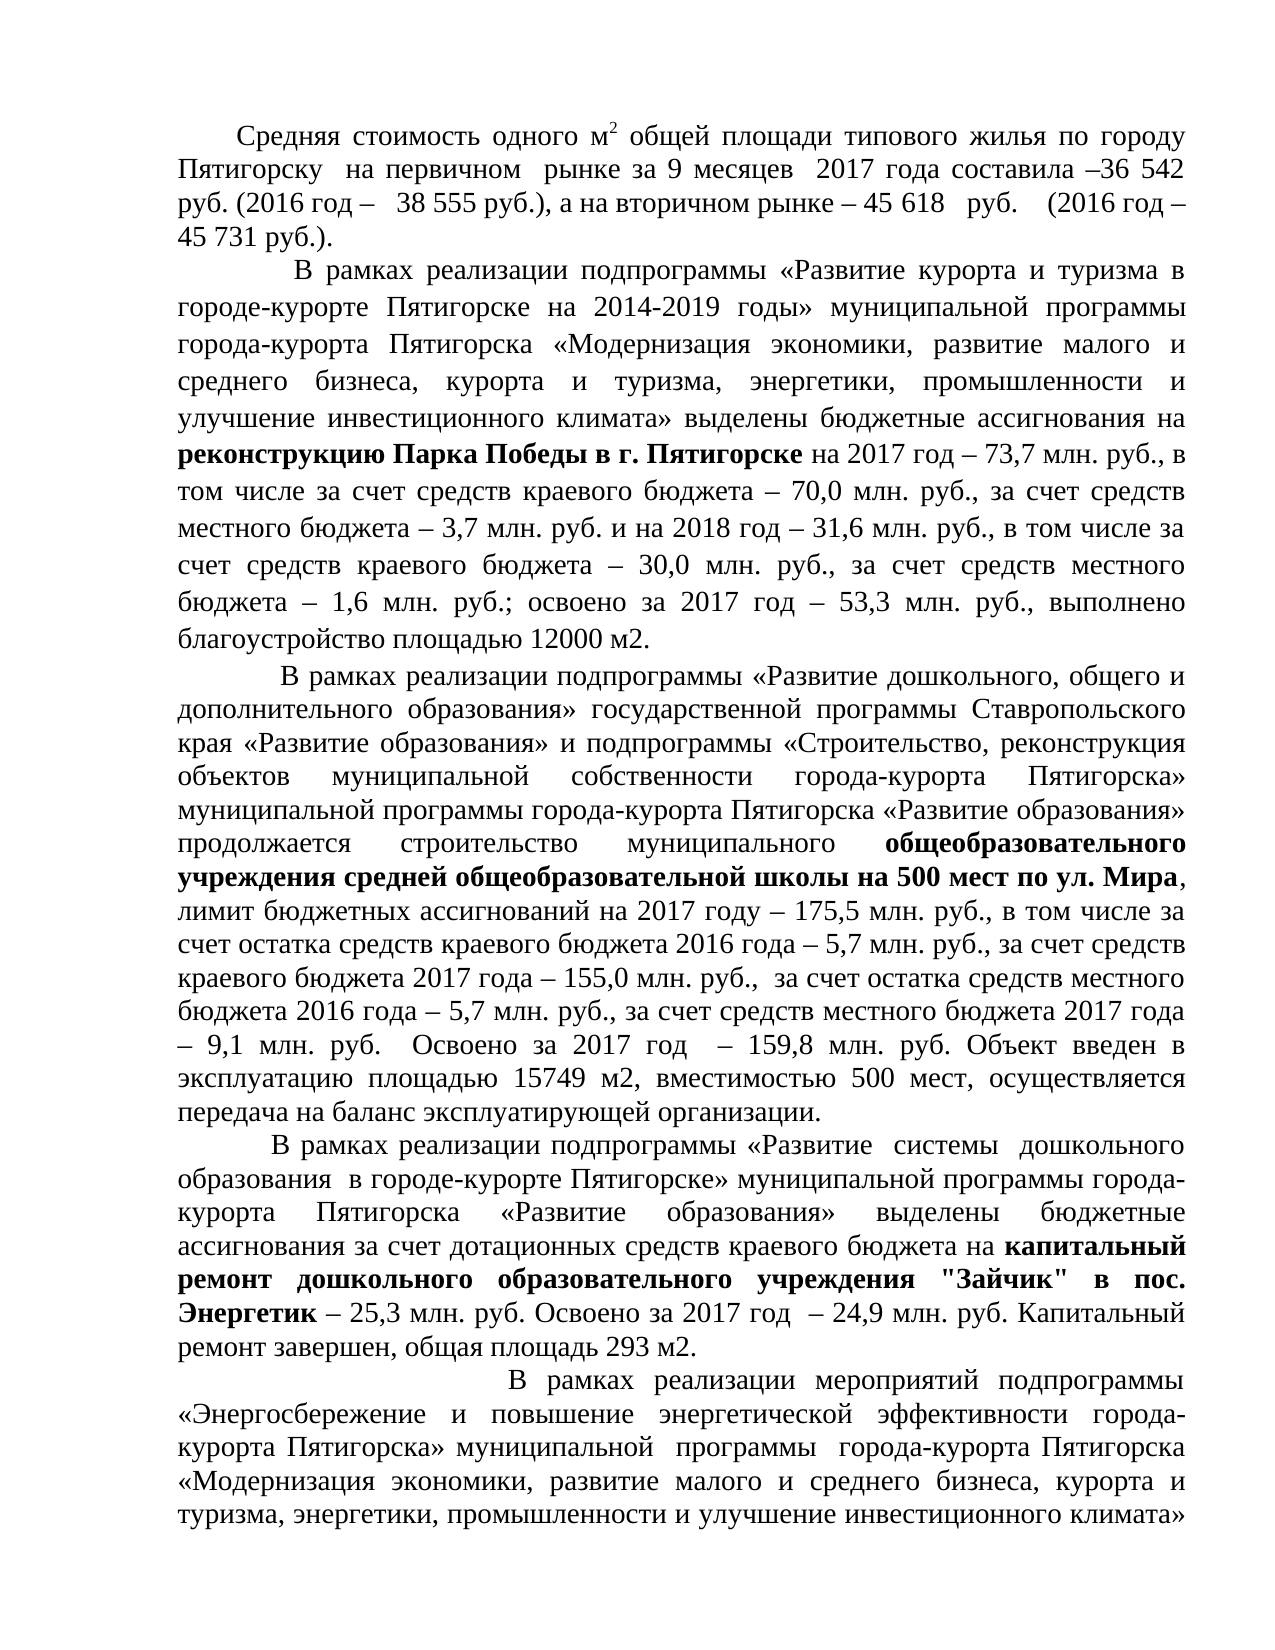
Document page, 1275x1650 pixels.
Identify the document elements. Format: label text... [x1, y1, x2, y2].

text В рамках реализации подпрограммы «Развитие системы дошкольного образования в городе-курорте Пятигорске» муниципальной программы города-курорта Пятигорска «Развитие образования» выделены бюджетные ассигнования за счет дотационных средств краевого бюджета на капитальный ремонт дошкольного образовательного учреждения "Зайчик" в пос. Энергетик – 25,3 млн. руб. Освоено за 2017 год – 24,9 млн. руб. Капитальный ремонт завершен, общая площадь 293 м2. [177, 1127, 1186, 1362]
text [177, 1362, 1186, 1530]
text В рамках реализации подпрограммы «Развитие дошкольного, общего и дополнительного образования» государственной программы Ставропольского края «Развитие образования» и подпрограммы «Строительство, реконструкция объектов муниципальной собственности города-курорта Пятигорска» муниципальной программы города-курорта Пятигорска «Развитие образования» продолжается строительство муниципального общеобразовательного учреждения средней общеобразовательной школы на 500 мест по ул. Мира, лимит бюджетных ассигнований на 2017 году – 175,5 млн. руб., в том числе за счет остатка средств краевого бюджета 2016 года – 5,7 млн. руб., за счет средств краевого бюджета 2017 года – 155,0 млн. руб., за счет остатка средств местного бюджета 2016 года – 5,7 млн. руб., за счет средств местного бюджета 2017 года – 9,1 млн. руб. Освоено за 2017 год – 159,8 млн. руб. Объект введен в эксплуатацию площадью 15749 м2, вместимостью 500 мест, осуществляется передача на баланс эксплуатирующей организации. [177, 658, 1186, 1127]
text В рамках реализации подпрограммы «Развитие курорта и туризма в городе-курорте Пятигорске на 2014-2019 годы» муниципальной программы города-курорта Пятигорска «Модернизация экономики, развитие малого и среднего бизнеса, курорта и туризма, энергетики, промышленности и улучшение инвестиционного климата» выделены бюджетные ассигнования на реконструкцию Парка Победы в г. Пятигорске на 2017 год – 73,7 млн. руб., в том числе за счет средств краевого бюджета – 70,0 млн. руб., за счет средств местного бюджета – 3,7 млн. руб. и на 2018 год – 31,6 млн. руб., в том числе за счет средств краевого бюджета – 30,0 млн. руб., за счет средств местного бюджета – 1,6 млн. руб.; освоено за 2017 год – 53,3 млн. руб., выполнено благоустройство площадью 12000 м2. [177, 252, 1186, 654]
text Средняя стоимость одного м2 общей площади типового жилья по городу Пятигорску на первичном рынке за 9 месяцев 2017 года составила –36 542 руб. (2016 год – 38 555 руб.), а на вторичном рынке – 45 618 руб. (2016 год – 45 731 руб.). [177, 118, 1186, 252]
